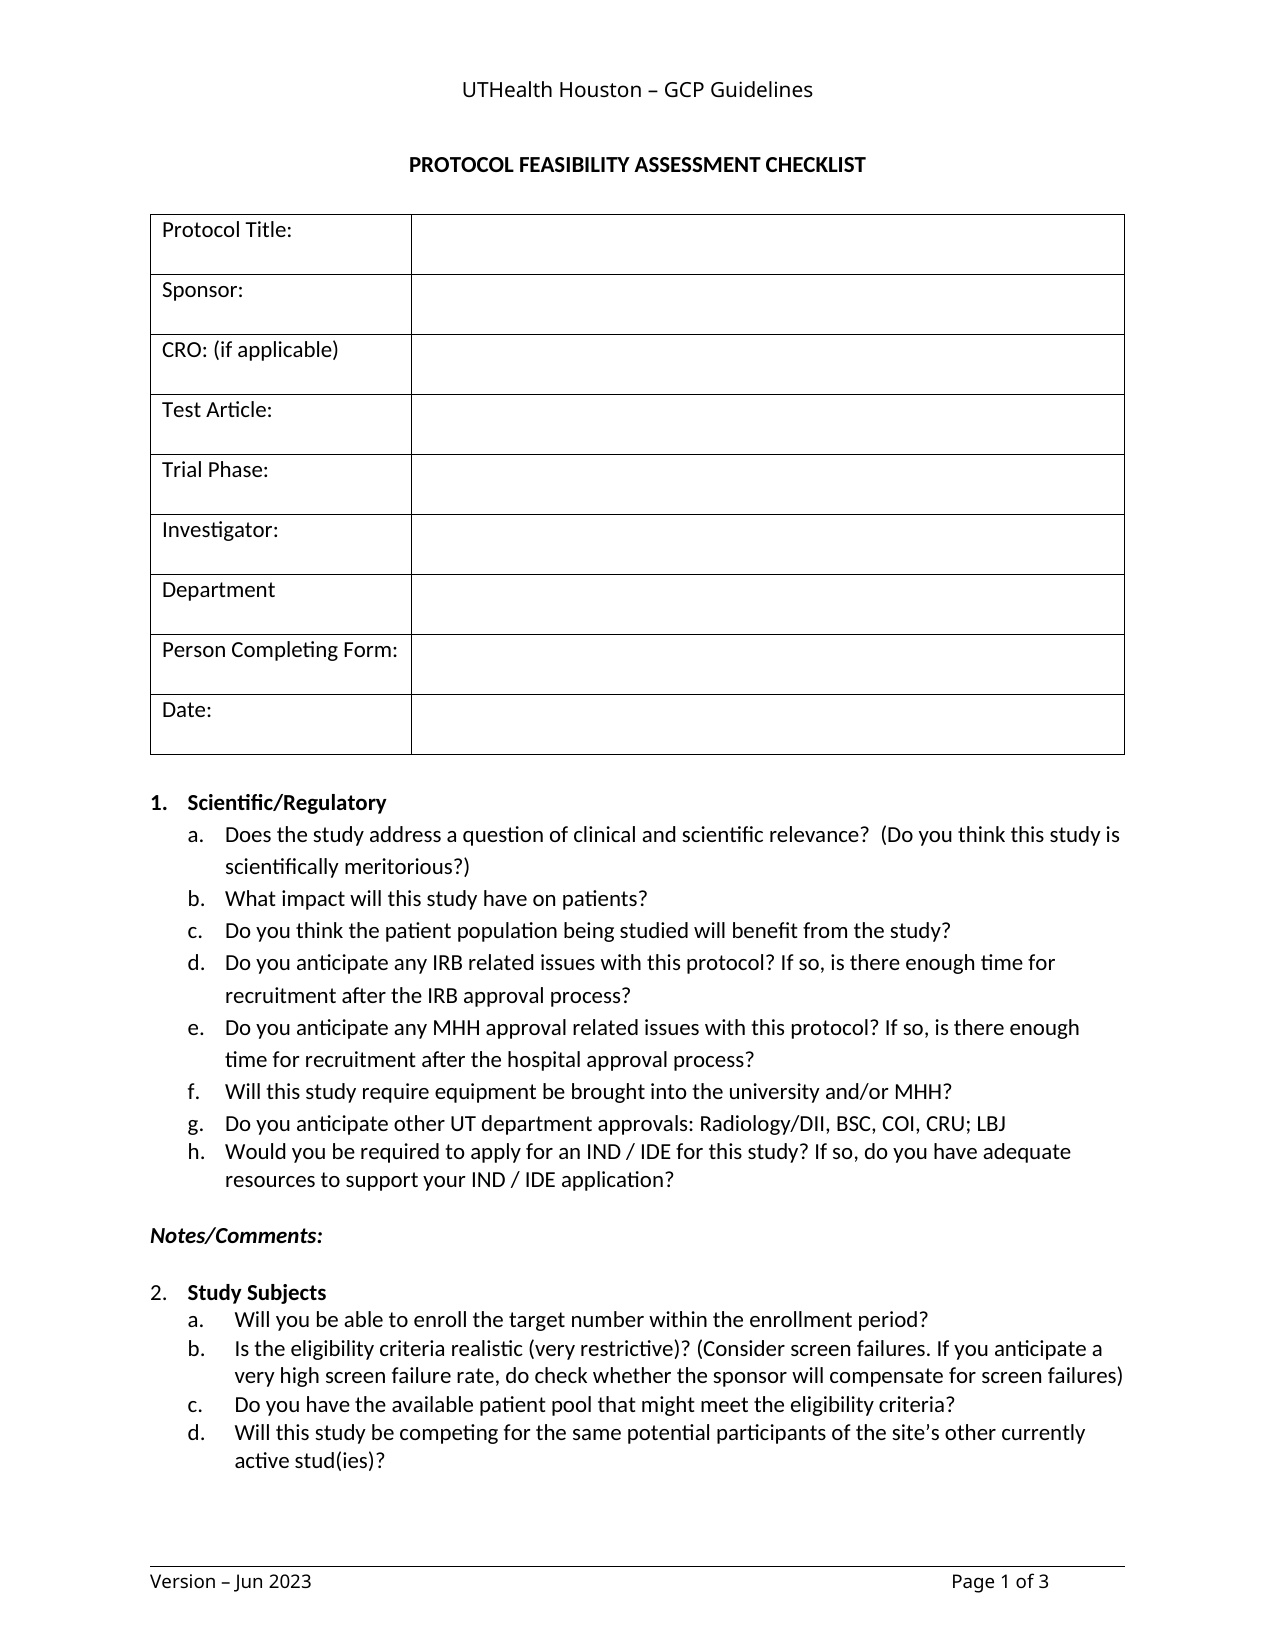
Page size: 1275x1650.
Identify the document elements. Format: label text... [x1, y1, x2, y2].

table_cell Trial Phase: [151, 455, 411, 514]
table_cell [412, 635, 1124, 694]
text Notes/Comments: [150, 1222, 1125, 1249]
list What impact will this study have on patients? [187, 884, 1125, 912]
table_cell [412, 455, 1124, 514]
list PROTOCOL FEASIBILITY ASSESSMENT CHECKLIST [150, 150, 1125, 178]
list Do you have the available patient pool that might meet the eligibility criteria? [187, 1390, 1125, 1418]
list Study Subjects [150, 1278, 1125, 1306]
table_cell Date: [151, 695, 411, 754]
table_cell Department [151, 575, 411, 634]
list Do you anticipate any MHH approval related issues with this protocol? If so, is there enough time for recruitment after the hospital approval process? [187, 1013, 1125, 1073]
table_cell Person Completing Form: [151, 635, 411, 694]
table_header Protocol Title: [151, 215, 411, 274]
table_cell [412, 575, 1124, 634]
list Will this study require equipment be brought into the university and/or MHH? [187, 1077, 1125, 1105]
list Do you think the patient population being studied will benefit from the study? [187, 916, 1125, 944]
list Do you anticipate other UT department approvals: Radiology/DII, BSC, COI, CRU; LBJ [187, 1109, 1125, 1137]
list Will this study be competing for the same potential participants of the site’s other currently active stud(ies)? [187, 1418, 1125, 1474]
list Scientific/Regulatory [150, 788, 1125, 816]
table_cell Investigator: [151, 515, 411, 574]
list Would you be required to apply for an IND / IDE for this study? If so, do you have adequate resources to support your IND / IDE application? [187, 1137, 1125, 1193]
table_cell [412, 275, 1124, 334]
table_cell [412, 695, 1124, 754]
table_cell [412, 335, 1124, 394]
list Do you anticipate any IRB related issues with this protocol? If so, is there enough time for recruitment after the IRB approval process? [187, 948, 1125, 1009]
list Is the eligibility criteria realistic (very restrictive)? (Consider screen failures. If you anticipate a very high screen failure rate, do check whether the sponsor will compensate for screen failures) [187, 1334, 1125, 1390]
table_cell Test Article: [151, 395, 411, 454]
table_header [412, 215, 1124, 274]
table_cell [412, 515, 1124, 574]
list Does the study address a question of clinical and scientific relevance? (Do you think this study is scientifically meritorious?) [187, 820, 1125, 880]
list Will you be able to enroll the target number within the enrollment period? [187, 1306, 1125, 1334]
table_cell CRO: (if applicable) [151, 335, 411, 394]
table_cell Sponsor: [151, 275, 411, 334]
table_cell [412, 395, 1124, 454]
